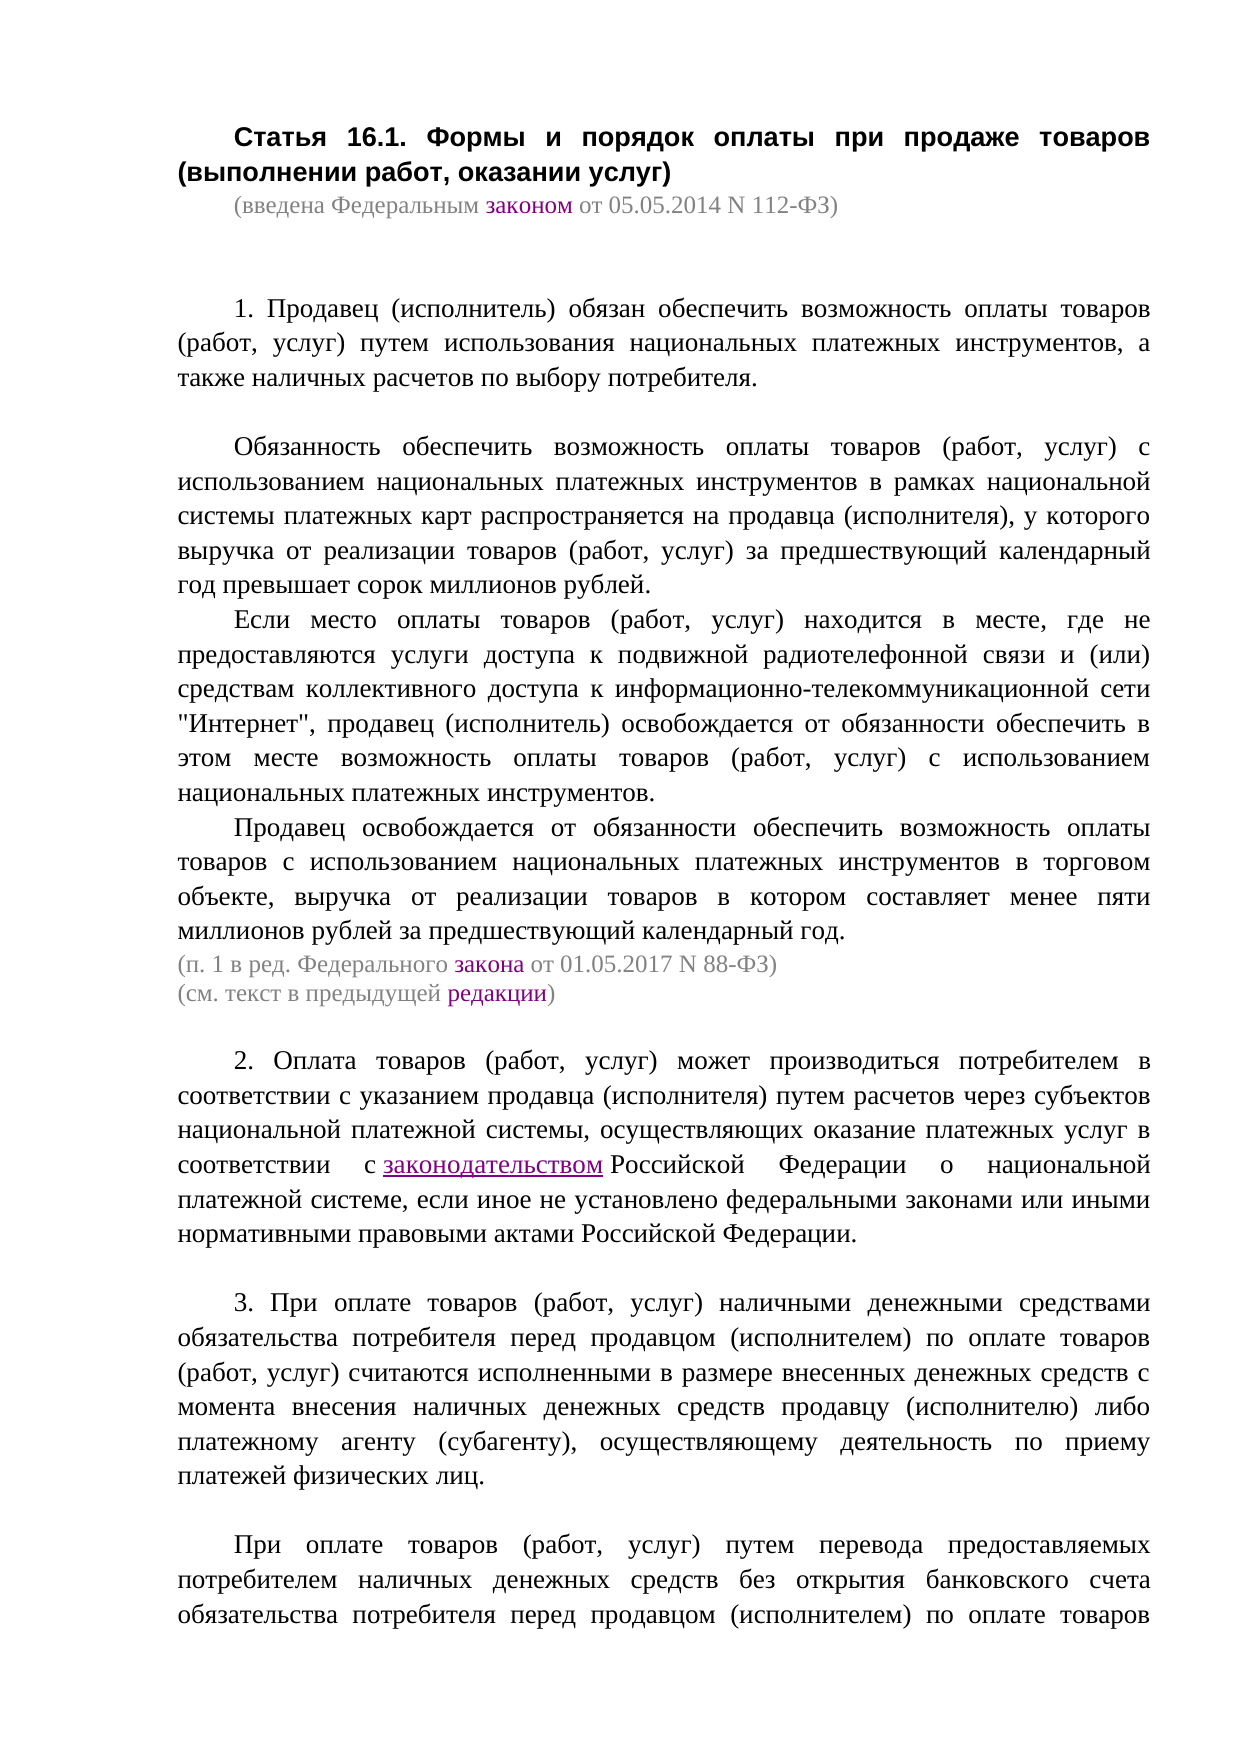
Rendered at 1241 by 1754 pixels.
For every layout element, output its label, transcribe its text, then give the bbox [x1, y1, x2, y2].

text 3. При оплате товаров (работ, услуг) наличными денежными средствами обязательства потребителя перед продавцом (исполнителем) по оплате товаров (работ, услуг) считаются исполненными в размере внесенных денежных средств с момента внесения наличных денежных средств продавцу (исполнителю) либо платежному агенту (субагенту), осуществляющему деятельность по приему платежей физических лиц. [177, 1283, 1152, 1491]
text (см. текст в предыдущей редакции) [177, 978, 1152, 1006]
text Обязанность обеспечить возможность оплаты товаров (работ, услуг) с использованием национальных платежных инструментов в рамках национальной системы платежных карт распространяется на продавца (исполнителя), у которого выручка от реализации товаров (работ, услуг) за предшествующий календарный год превышает сорок миллионов рублей. [177, 427, 1152, 600]
text 2. Оплата товаров (работ, услуг) может производиться потребителем в соответствии с указанием продавца (исполнителя) путем расчетов через субъектов национальной платежной системы, осуществляющих оказание платежных услуг в соответствии с законодательством Российской Федерации о национальной платежной системе, если иное не установлено федеральными законами или иными нормативными правовыми актами Российской Федерации. [177, 1041, 1152, 1248]
text 1. Продавец (исполнитель) обязан обеспечить возможность оплаты товаров (работ, услуг) путем использования национальных платежных инструментов, а также наличных расчетов по выбору потребителя. [177, 288, 1152, 392]
text Если место оплаты товаров (работ, услуг) находится в месте, где не предоставляются услуги доступа к подвижной радиотелефонной связи и (или) средствам коллективного доступа к информационно-телекоммуникационной сети "Интернет", продавец (исполнитель) освобождается от обязанности обеспечить в этом месте возможность оплаты товаров (работ, услуг) с использованием национальных платежных инструментов. [177, 600, 1152, 807]
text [177, 1525, 1152, 1629]
text (введена Федеральным законом от 05.05.2014 N 112-ФЗ) [177, 187, 1152, 219]
text (п. 1 в ред. Федерального закона от 01.05.2017 N 88-ФЗ) [177, 946, 1152, 978]
text Статья 16.1. Формы и порядок оплаты при продаже товаров (выполнении работ, оказании услуг) [177, 118, 1152, 187]
text Продавец освобождается от обязанности обеспечить возможность оплаты товаров с использованием национальных платежных инструментов в торговом объекте, выручка от реализации товаров в котором составляет менее пяти миллионов рублей за предшествующий календарный год. [177, 807, 1152, 946]
